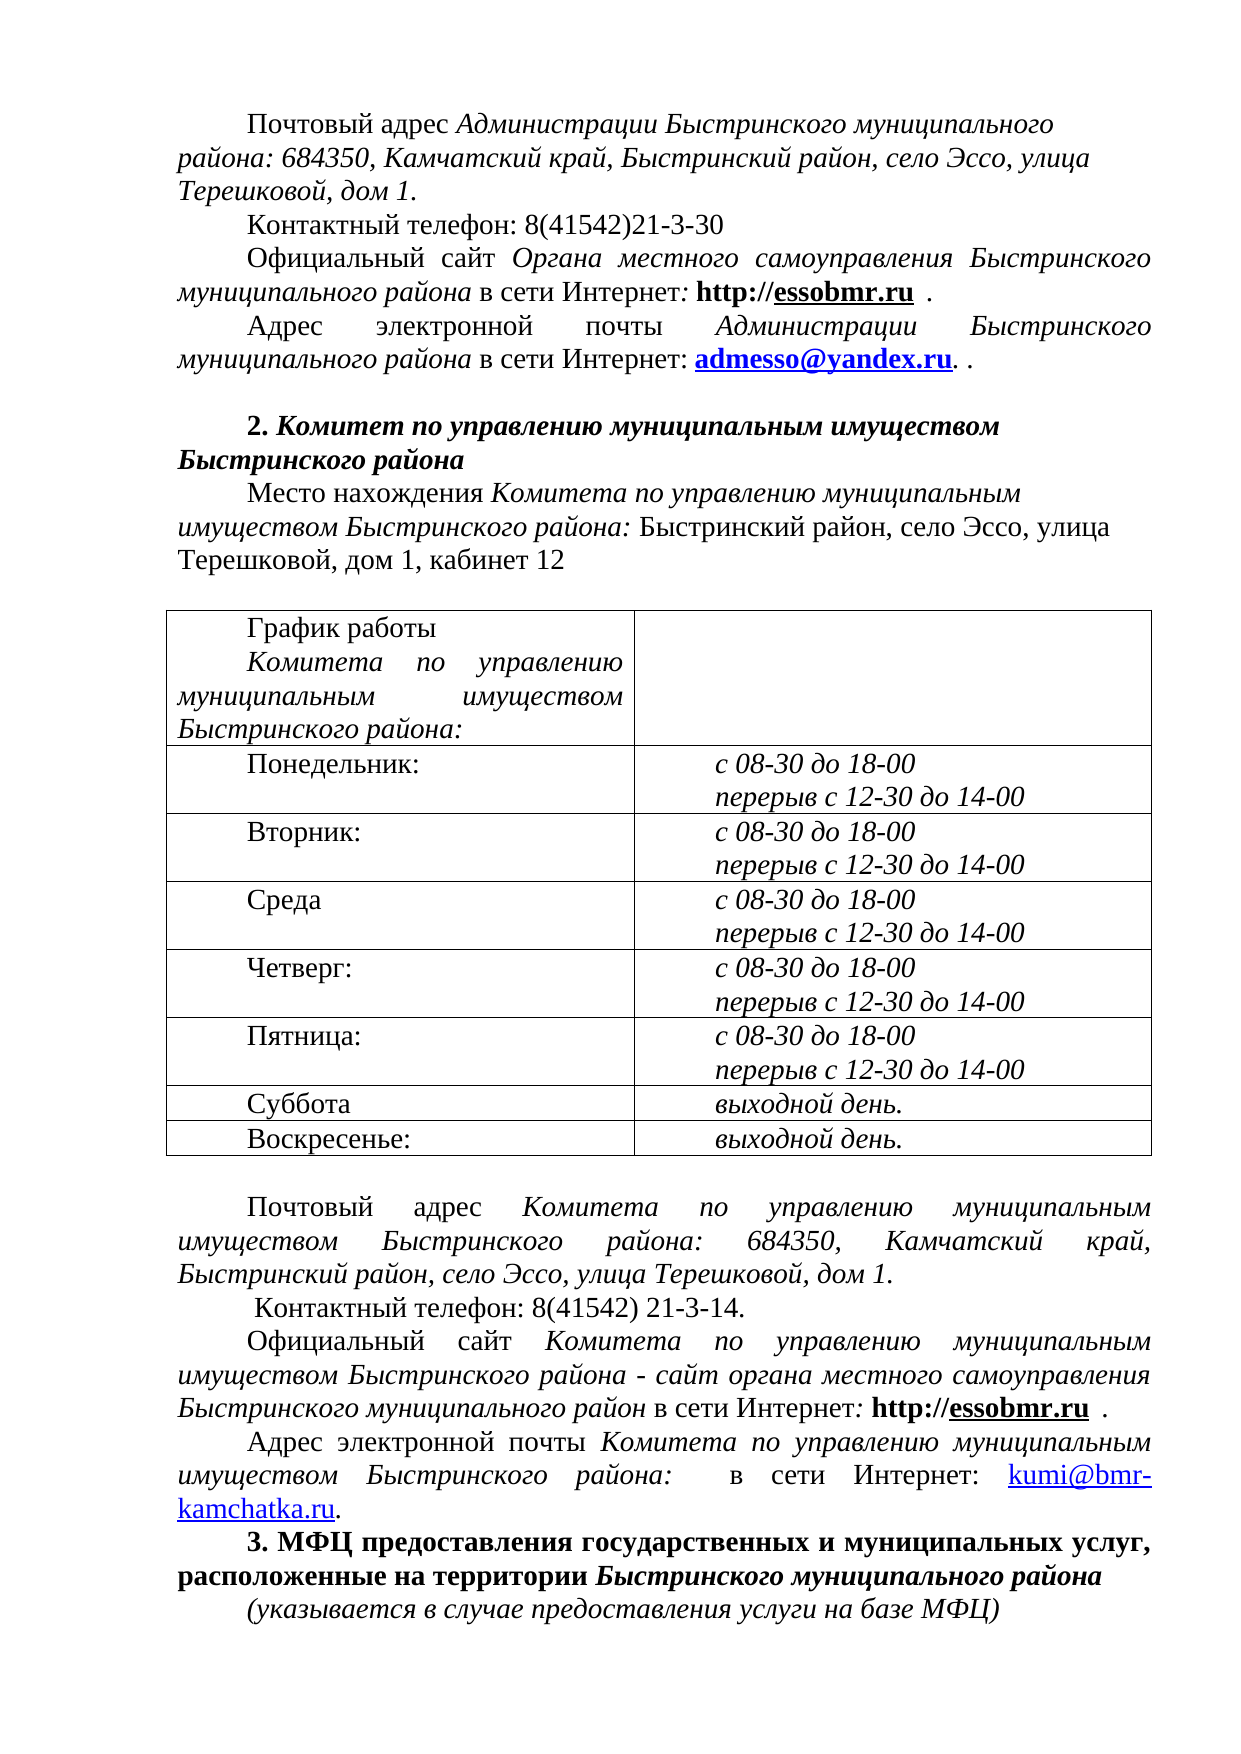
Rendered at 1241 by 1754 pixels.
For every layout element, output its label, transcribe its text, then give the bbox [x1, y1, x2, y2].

table_cell с 08-30 до 18-00 перерыв с 12-30 до 14-00 [635, 814, 1151, 881]
table_cell с 08-30 до 18-00 перерыв с 12-30 до 14-00 [635, 1018, 1151, 1085]
text 2. Комитет по управлению муниципальным имуществом Быстринского района [177, 408, 1152, 475]
text Адрес электронной почты Комитета по управлению муниципальным имуществом Быстринского района: в сети Интернет: kumi@bmr-kamchatka.ru. [177, 1424, 1152, 1524]
table_cell выходной день. [635, 1121, 1151, 1154]
table_cell Суббота [167, 1086, 634, 1120]
text Контактный телефон: 8(41542) 21-3-14. [177, 1290, 1152, 1323]
text Место нахождения Комитета по управлению муниципальным имуществом Быстринского района: Быстринский район, село Эссо, улица Терешковой, дом 1, кабинет 12 [177, 475, 1152, 576]
text Адрес электронной почты Администрации Быстринского муниципального района в сети Интернет: admesso@yandex.ru. . [177, 308, 1152, 375]
text Официальный сайт Комитета по управлению муниципальным имуществом Быстринского района - сайт органа местного самоуправления Быстринского муниципального район в сети Интернет: http://essobmr.ru . [177, 1323, 1152, 1424]
text Официальный сайт Органа местного самоуправления Быстринского муниципального района в сети Интернет: http://essobmr.ru . [177, 241, 1152, 308]
table_header [635, 611, 1151, 745]
table_cell Пятница: [167, 1018, 634, 1085]
table_cell Вторник: [167, 814, 634, 881]
table_cell Воскресенье: [167, 1121, 634, 1154]
table_cell с 08-30 до 18-00 перерыв с 12-30 до 14-00 [635, 950, 1151, 1017]
table_cell с 08-30 до 18-00 перерыв с 12-30 до 14-00 [635, 746, 1151, 813]
text Почтовый адрес Комитета по управлению муниципальным имуществом Быстринского района: 684350, Камчатский край, Быстринский район, село Эссо, улица Терешковой, дом 1. [177, 1189, 1152, 1290]
table_cell Среда [167, 882, 634, 949]
text 3. МФЦ предоставления государственных и муниципальных услуг, расположенные на территории Быстринского муниципального района [177, 1524, 1152, 1592]
table_cell с 08-30 до 18-00 перерыв с 12-30 до 14-00 [635, 882, 1151, 949]
text Контактный телефон: 8(41542)21-3-30 [177, 207, 1152, 241]
table_cell Четверг: [167, 950, 634, 1017]
text Почтовый адрес Администрации Быстринского муниципального района: 684350, Камчатский край, Быстринский район, село Эссо, улица Терешковой, дом 1. [177, 106, 1152, 207]
table_cell Понедельник: [167, 746, 634, 813]
table_header График работы Комитета по управлению муниципальным имуществом Быстринского района: [167, 611, 634, 745]
text (указывается в случае предоставления услуги на базе МФЦ) [177, 1592, 1152, 1625]
table_cell выходной день. [635, 1086, 1151, 1120]
